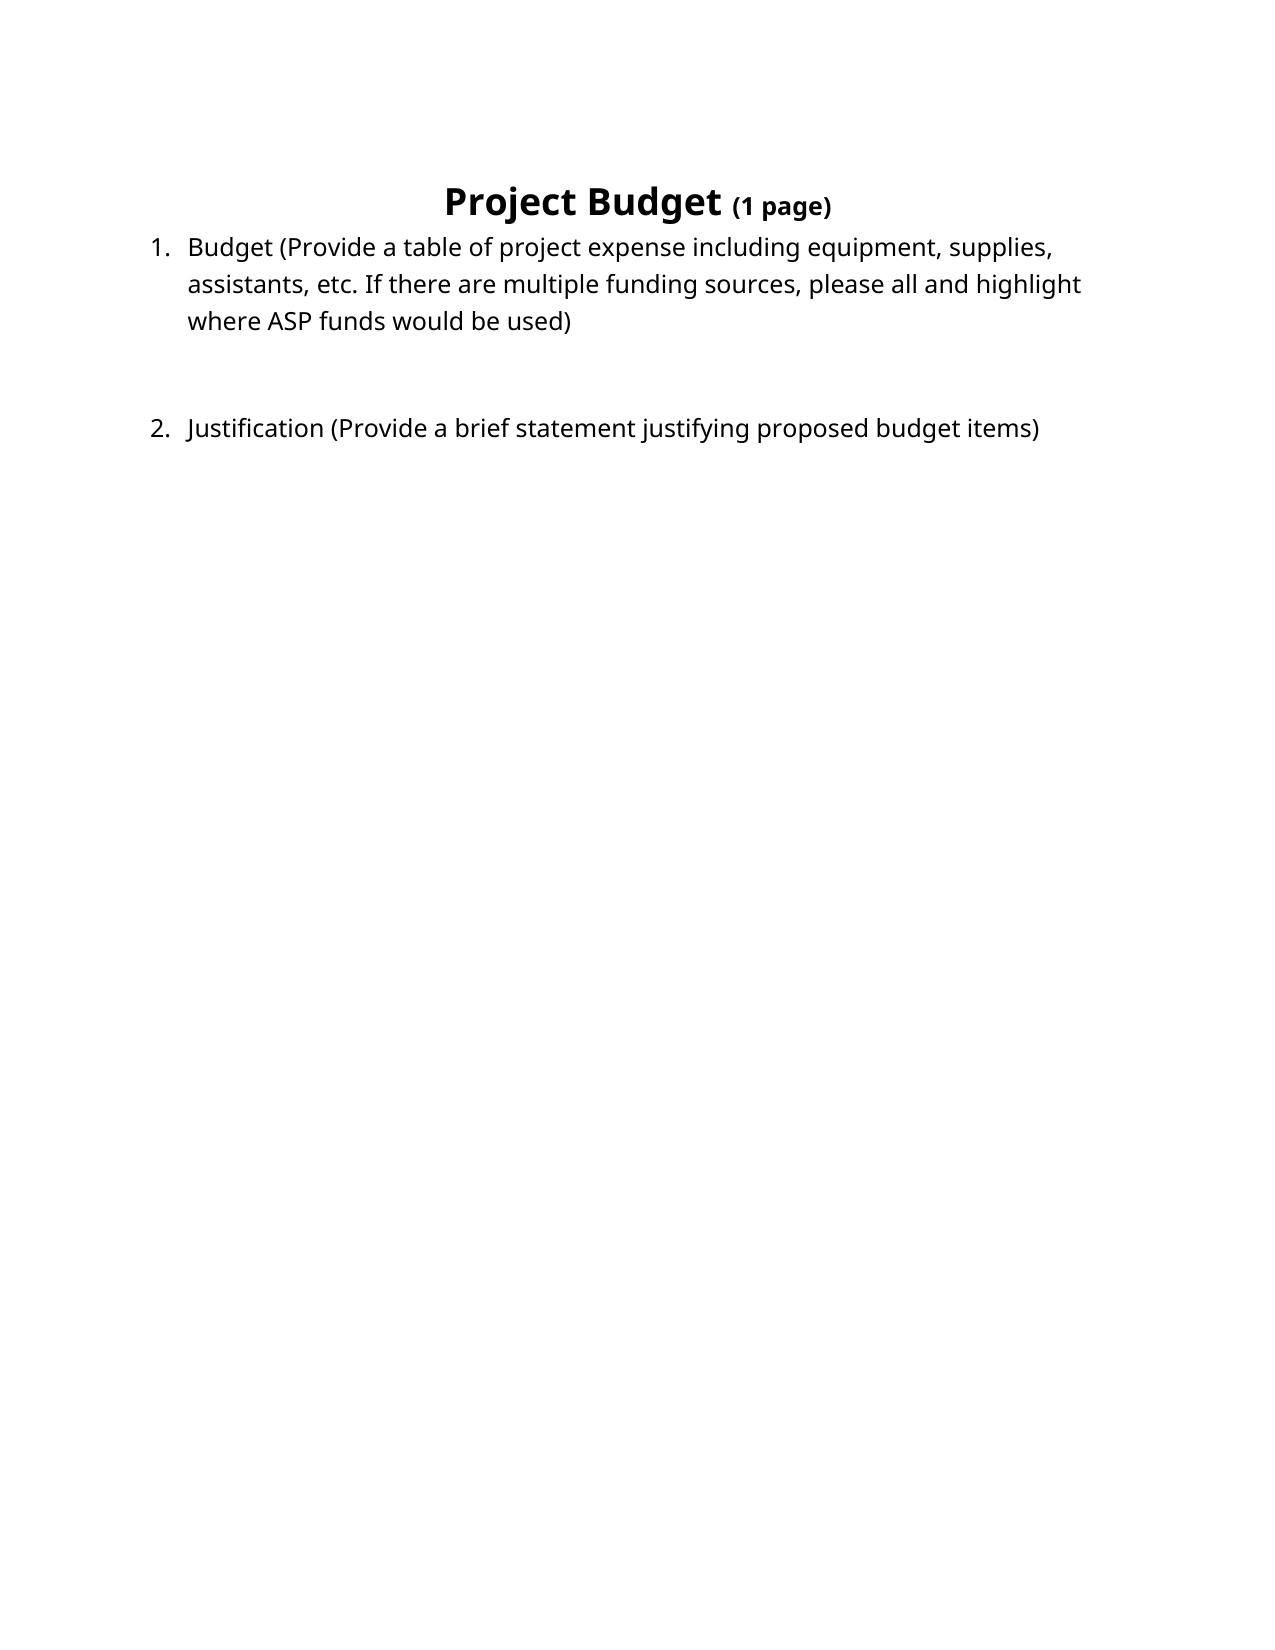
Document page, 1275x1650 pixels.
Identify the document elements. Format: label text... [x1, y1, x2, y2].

list Budget (Provide a table of project expense including equipment, supplies, assistants, etc. If there are multiple funding sources, please all and highlight where ASP funds would be used) [150, 230, 1125, 338]
subtitle Project Budget (1 page) [150, 175, 1125, 226]
list Justification (Provide a brief statement justifying proposed budget items) [150, 411, 1125, 444]
